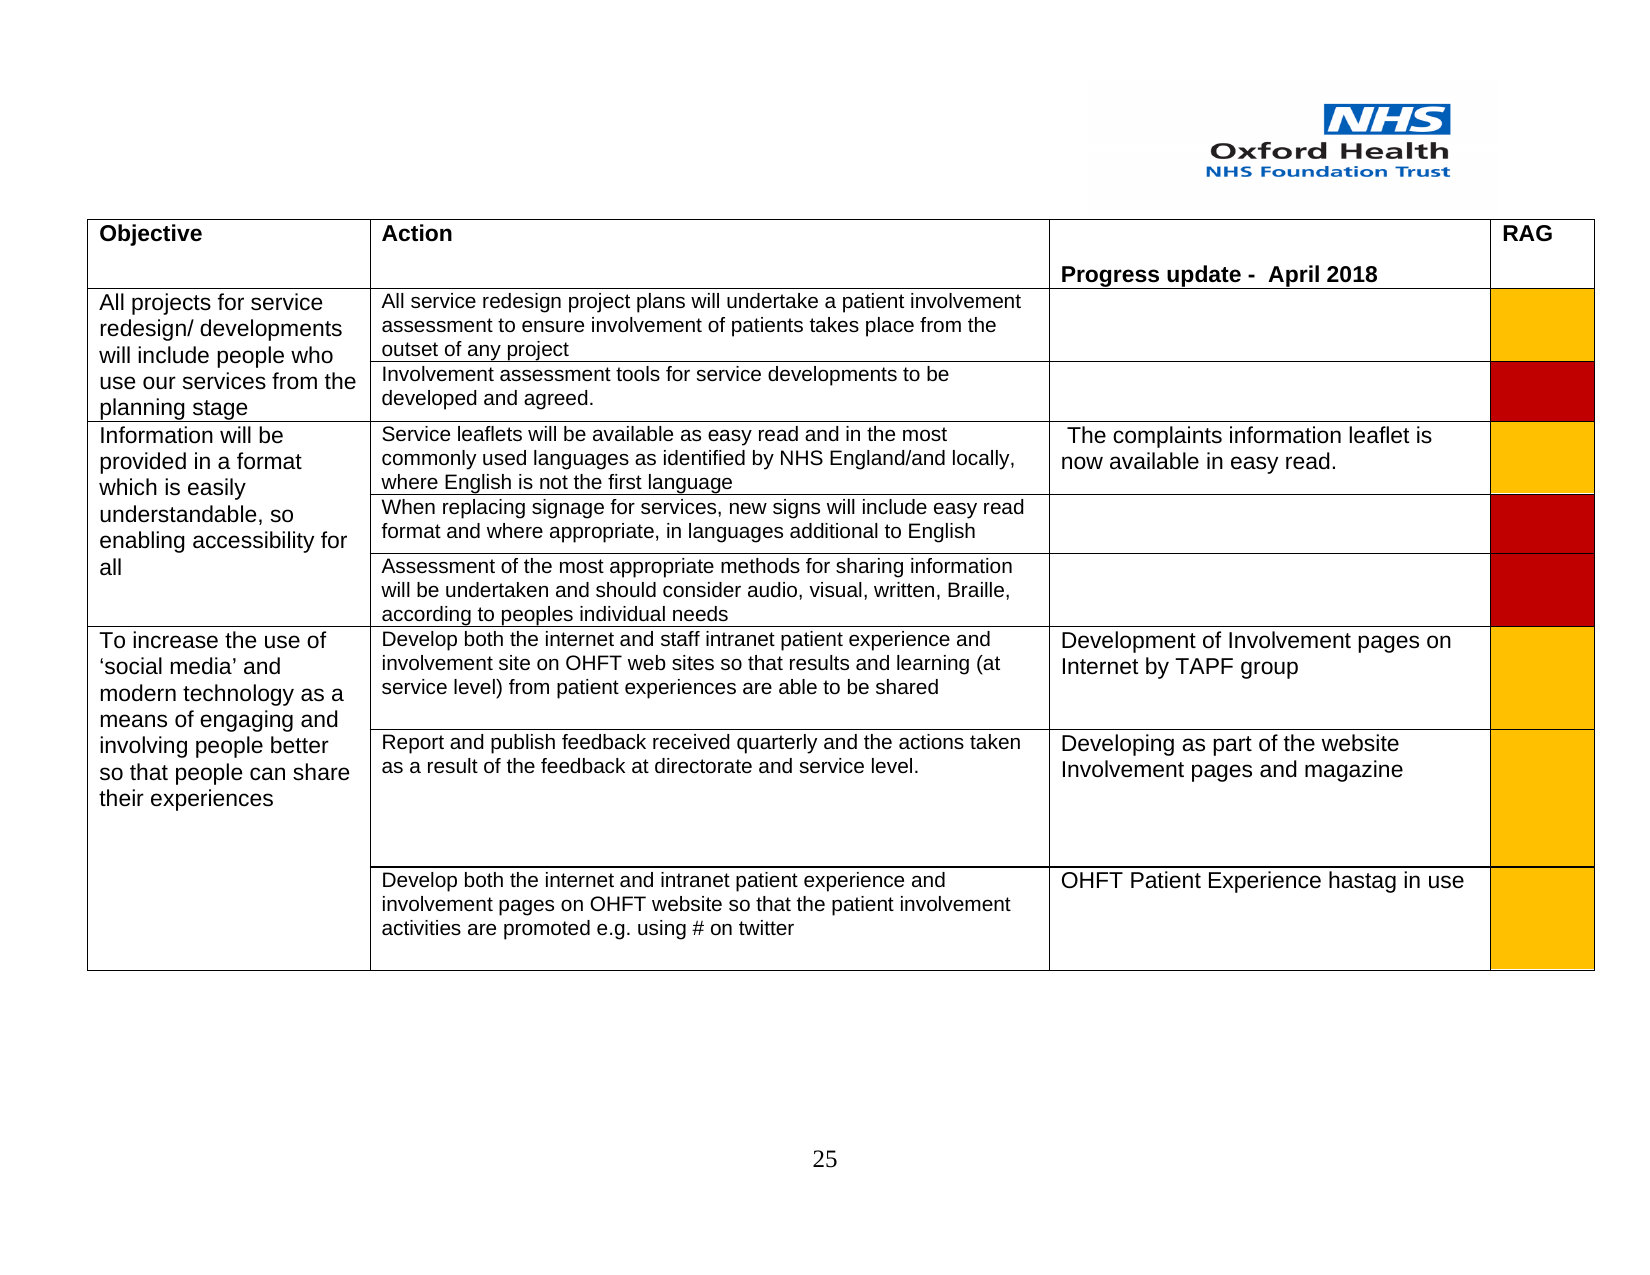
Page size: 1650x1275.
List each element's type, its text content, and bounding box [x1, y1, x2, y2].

table_cell The complaints information leaflet is now available in easy read. [1050, 422, 1490, 493]
table_cell [1050, 495, 1490, 553]
table_cell Developing as part of the website Involvement pages and magazine [1050, 730, 1490, 866]
table_cell Service leaflets will be available as easy read and in the most commonly used languages as identified by NHS England/and locally, where English is not the first language [371, 422, 1049, 493]
table_cell Development of Involvement pages on Internet by TAPF group [1050, 627, 1490, 729]
table_cell [1491, 422, 1594, 493]
table_cell [1491, 554, 1594, 626]
table_cell [1491, 730, 1594, 866]
table_cell [1491, 495, 1594, 553]
table_cell When replacing signage for services, new signs will include easy read format and where appropriate, in languages additional to English [371, 495, 1049, 553]
table_cell Develop both the internet and staff intranet patient experience and involvement site on OHFT web sites so that results and learning (at service level) from patient experiences are able to be shared [371, 627, 1049, 729]
table_cell Assessment of the most appropriate methods for sharing information will be undertaken and should consider audio, visual, written, Braille, according to peoples individual needs [371, 554, 1049, 626]
table_cell [1491, 627, 1594, 729]
table_cell [1491, 362, 1594, 421]
table_cell [1491, 289, 1594, 361]
picture [1089, 73, 1500, 219]
table_header Objective [88, 220, 370, 288]
table_cell Involvement assessment tools for service developments to be developed and agreed. [371, 362, 1049, 421]
table_cell Develop both the internet and intranet patient experience and involvement pages on OHFT website so that the patient involvement activities are promoted e.g. using # on twitter [371, 868, 1049, 969]
table_cell All service redesign project plans will undertake a patient involvement assessment to ensure involvement of patients takes place from the outset of any project [371, 289, 1049, 361]
table_cell [1050, 362, 1490, 421]
table_cell [1050, 289, 1490, 361]
table_cell OHFT Patient Experience hastag in use [1050, 868, 1490, 969]
table_header Progress update - April 2018 [1050, 220, 1490, 288]
table_cell All projects for service redesign/ developments will include people who use our services from the planning stage [88, 289, 370, 421]
table_header Action [371, 220, 1049, 288]
table_cell To increase the use of ‘social media’ and modern technology as a means of engaging and involving people better so that people can share their experiences [88, 627, 370, 969]
table_cell Information will be provided in a format which is easily understandable, so enabling accessibility for all [88, 422, 370, 626]
table_cell [1491, 868, 1594, 969]
table_cell [1050, 554, 1490, 626]
table_header RAG [1491, 220, 1594, 288]
table_cell Report and publish feedback received quarterly and the actions taken as a result of the feedback at directorate and service level. [371, 730, 1049, 866]
